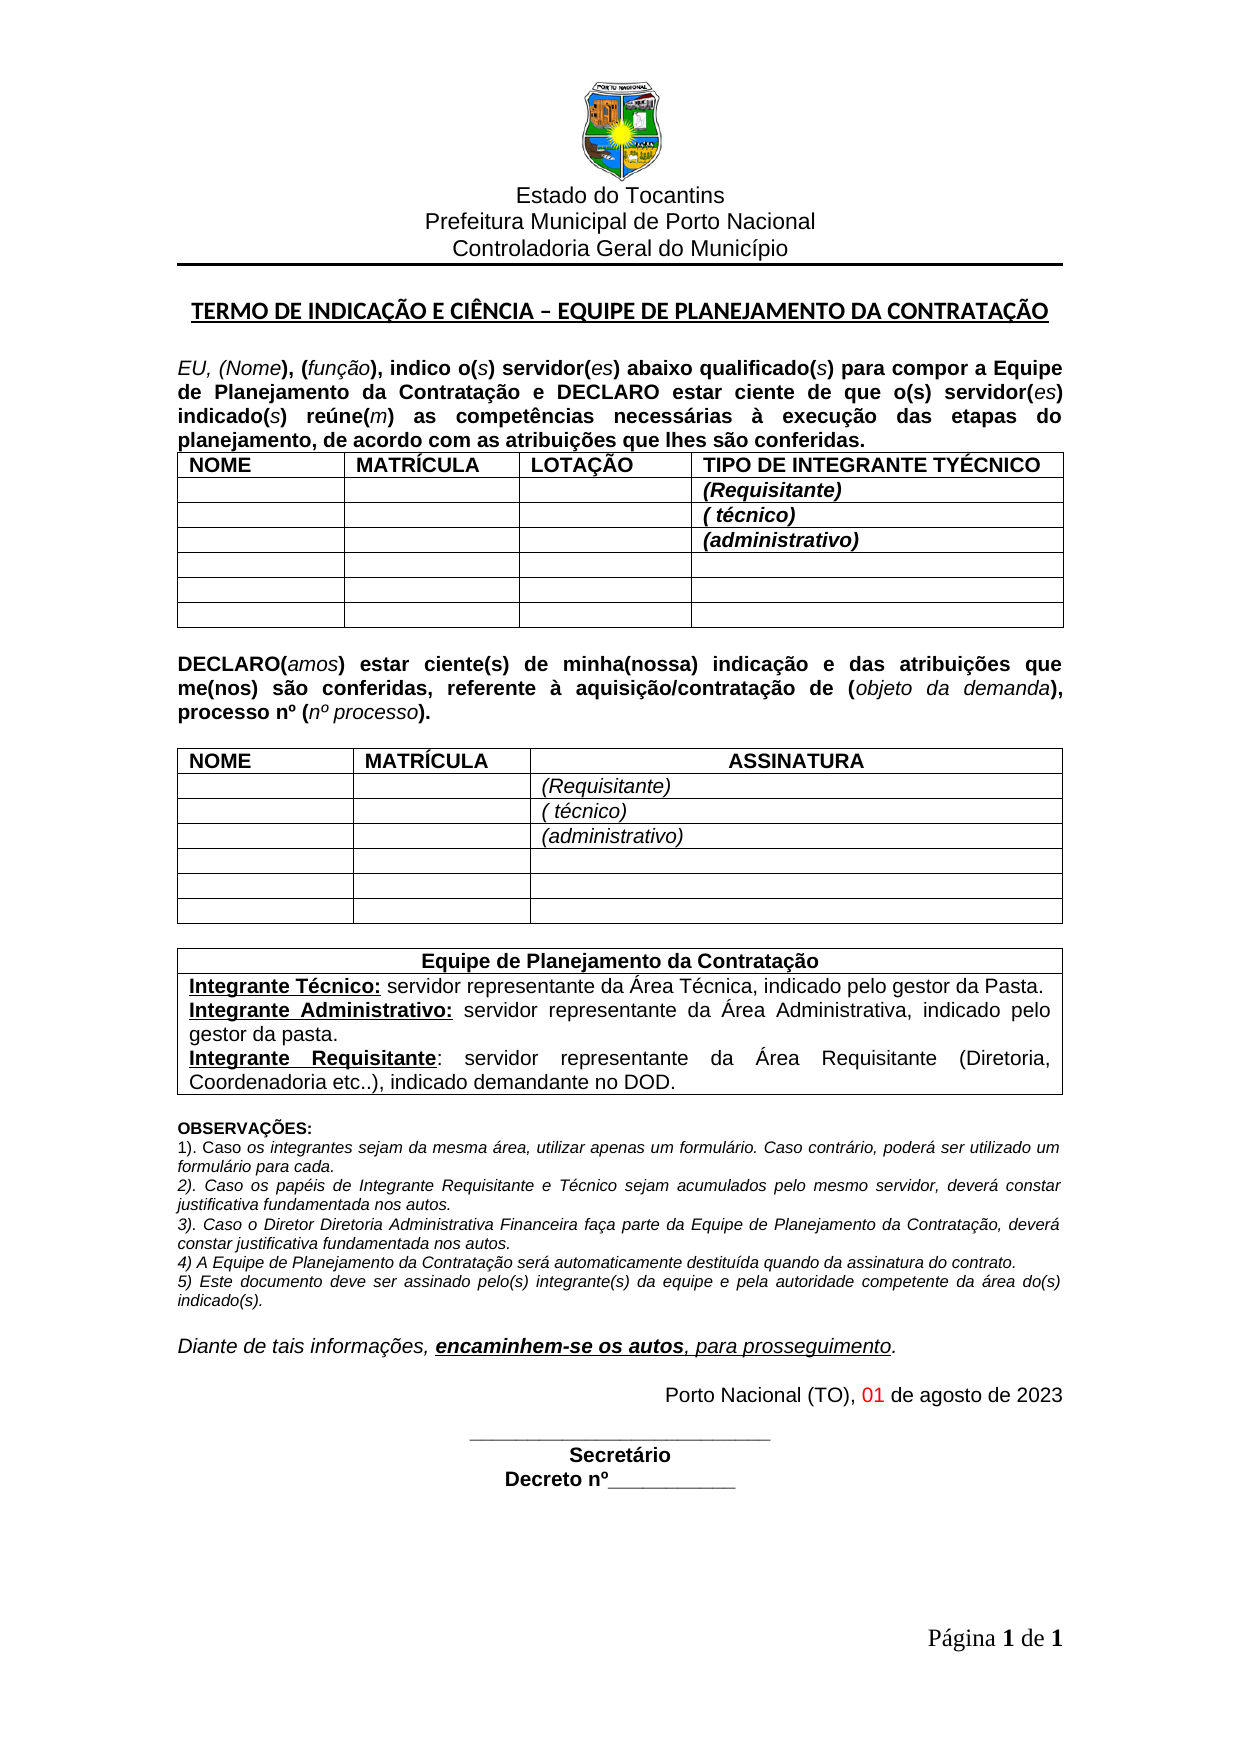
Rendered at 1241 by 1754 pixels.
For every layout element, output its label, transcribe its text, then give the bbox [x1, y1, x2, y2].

table_cell Integrante Técnico: servidor representante da Área Técnica, indicado pelo gestor da Pasta. Integrante Administrativo: servidor representante da Área Administrativa, indicado pelo gestor da pasta. Integrante Requisitante: servidor representante da Área Requisitante (Diretoria, Coordenadoria etc..), indicado demandante no DOD. [178, 974, 1062, 1093]
table_cell [531, 874, 1062, 898]
table_cell [178, 603, 344, 627]
table_cell [345, 478, 519, 502]
table_header Equipe de Planejamento da Contratação [178, 949, 1062, 973]
table_cell [178, 799, 353, 823]
table_cell [178, 528, 344, 552]
table_cell [520, 553, 691, 577]
table_cell [354, 824, 530, 848]
table_cell [531, 899, 1062, 923]
table_cell [345, 528, 519, 552]
text 5) Este documento deve ser assinado pelo(s) integrante(s) da equipe e pela autoridade competente da área do(s) indicado(s). [177, 1272, 1063, 1310]
table_cell [178, 553, 344, 577]
table_cell [178, 478, 344, 502]
table_cell [178, 578, 344, 602]
text 3). Caso o Diretor Diretoria Administrativa Financeira faça parte da Equipe de Planejamento da Contratação, deverá constar justificativa fundamentada nos autos. [177, 1214, 1063, 1253]
table_cell [178, 874, 353, 898]
table_cell [178, 503, 344, 527]
table_cell [520, 603, 691, 627]
table_cell (administrativo) [692, 528, 1063, 552]
text Decreto nº___________ [177, 1467, 1063, 1491]
table_header MATRÍCULA [345, 453, 519, 477]
table_header NOME [178, 453, 344, 477]
table_cell [531, 849, 1062, 873]
table_cell [345, 503, 519, 527]
text Diante de tais informações, encaminhem-se os autos, para prosseguimento. [177, 1334, 1063, 1358]
table_cell [345, 553, 519, 577]
table_cell [520, 478, 691, 502]
table_cell [354, 849, 530, 873]
table_cell ( técnico) [692, 503, 1063, 527]
table_cell [520, 578, 691, 602]
table_header TIPO DE INTEGRANTE TYÉCNICO [692, 453, 1063, 477]
table_cell (Requisitante) [531, 774, 1062, 798]
table_cell (administrativo) [531, 824, 1062, 848]
table_header MATRÍCULA [354, 749, 530, 773]
table_cell [520, 503, 691, 527]
picture [576, 73, 664, 182]
text Secretário [177, 1443, 1063, 1467]
text EU, (Nome), (função), indico o(s) servidor(es) abaixo qualificado(s) para compor a Equipe de Planejamento da Contratação e DECLARO estar ciente de que o(s) servidor(es) indicado(s) reúne(m) as competências necessárias à execução das etapas do planejamento, de acordo com as atribuições que lhes são conferidas. [177, 356, 1063, 452]
text __________________________ [177, 1419, 1063, 1443]
table_cell [178, 824, 353, 848]
table_cell [520, 528, 691, 552]
table_cell [178, 774, 353, 798]
table_cell [692, 578, 1063, 602]
table_cell [692, 553, 1063, 577]
table_cell [345, 603, 519, 627]
text 4) A Equipe de Planejamento da Contratação será automaticamente destituída quando da assinatura do contrato. [177, 1253, 1063, 1272]
table_cell (Requisitante) [692, 478, 1063, 502]
table_header NOME [178, 749, 353, 773]
table_cell ( técnico) [531, 799, 1062, 823]
text 2). Caso os papéis de Integrante Requisitante e Técnico sejam acumulados pelo mesmo servidor, deverá constar justificativa fundamentada nos autos. [177, 1176, 1063, 1214]
table_cell [354, 799, 530, 823]
text TERMO DE INDICAÇÃO E CIÊNCIA – EQUIPE DE PLANEJAMENTO DA CONTRATAÇÃO [177, 295, 1063, 325]
table_header LOTAÇÃO [520, 453, 691, 477]
table_cell [354, 774, 530, 798]
table_header ASSINATURA [531, 749, 1062, 773]
table_cell [354, 874, 530, 898]
text 1). Caso os integrantes sejam da mesma área, utilizar apenas um formulário. Caso contrário, poderá ser utilizado um formulário para cada. [177, 1138, 1063, 1176]
text Porto Nacional (TO), 01 de agosto de 2023 [177, 1382, 1063, 1406]
table_cell [692, 603, 1063, 627]
table_cell [178, 899, 353, 923]
table_cell [345, 578, 519, 602]
text DECLARO(amos) estar ciente(s) de minha(nossa) indicação e das atribuições que me(nos) são conferidas, referente à aquisição/contratação de (objeto da demanda), processo nº (nº processo). [177, 652, 1063, 724]
text OBSERVAÇÕES: [177, 1118, 1063, 1138]
table_cell [354, 899, 530, 923]
table_cell [178, 849, 353, 873]
